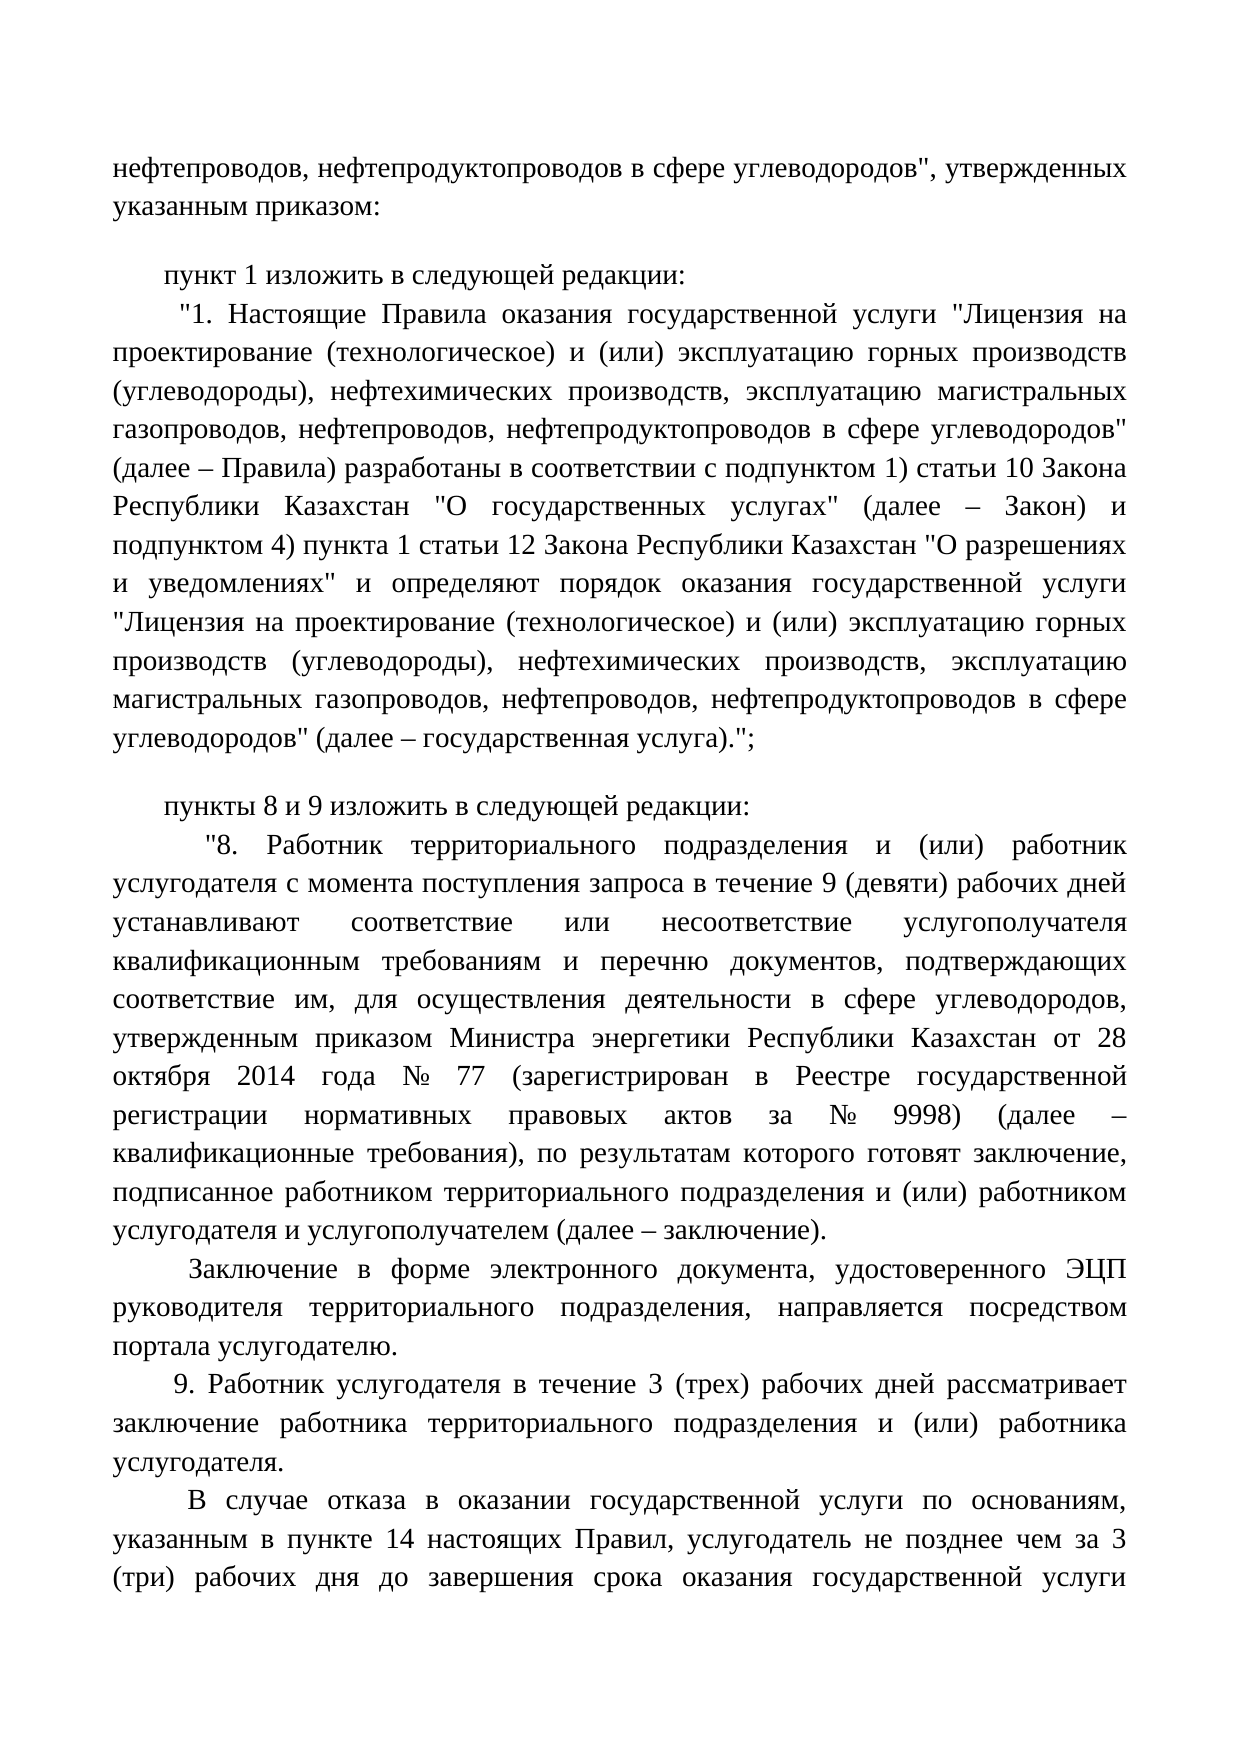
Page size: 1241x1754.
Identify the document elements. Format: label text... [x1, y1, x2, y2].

text пункты 8 и 9 изложить в следующей редакции: [112, 788, 1128, 822]
text 9. Работник услугодателя в течение 3 (трех) рабочих дней рассматривает заключение работника территориального подразделения и (или) работника услугодателя. [112, 1367, 1128, 1477]
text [112, 1482, 1128, 1593]
text "8. Работник территориального подразделения и (или) работник услугодателя с момента поступления запроса в течение 9 (девяти) рабочих дней устанавливают соответствие или несоответствие услугополучателя квалификационным требованиям и перечню документов, подтверждающих соответствие им, для осуществления деятельности в сфере углеводородов, утвержденным приказом Министра энергетики Республики Казахстан от 28 октября 2014 года № 77 (зарегистрирован в Реестре государственной регистрации нормативных правовых актов за № 9998) (далее – квалификационные требования), по результатам которого готовят заключение, подписанное работником территориального подразделения и (или) работником услугодателя и услугополучателем (далее – заключение). [112, 827, 1128, 1246]
text пункт 1 изложить в следующей редакции: [112, 257, 1128, 291]
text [112, 150, 1128, 222]
text "1. Настоящие Правила оказания государственной услуги "Лицензия на проектирование (технологическое) и (или) эксплуатацию горных производств (углеводороды), нефтехимических производств, эксплуатацию магистральных газопроводов, нефтепроводов, нефтепродуктопроводов в сфере углеводородов" (далее – Правила) разработаны в соответствии с подпунктом 1) статьи 10 Закона Республики Казахстан "О государственных услугах" (далее – Закон) и подпунктом 4) пункта 1 статьи 12 Закона Республики Казахстан "О разрешениях и уведомлениях" и определяют порядок оказания государственной услуги "Лицензия на проектирование (технологическое) и (или) эксплуатацию горных производств (углеводороды), нефтехимических производств, эксплуатацию магистральных газопроводов, нефтепроводов, нефтепродуктопроводов в сфере углеводородов" (далее – государственная услуга)."; [112, 296, 1128, 753]
text Заключение в форме электронного документа, удостоверенного ЭЦП руководителя территориального подразделения, направляется посредством портала услугодателю. [112, 1251, 1128, 1362]
